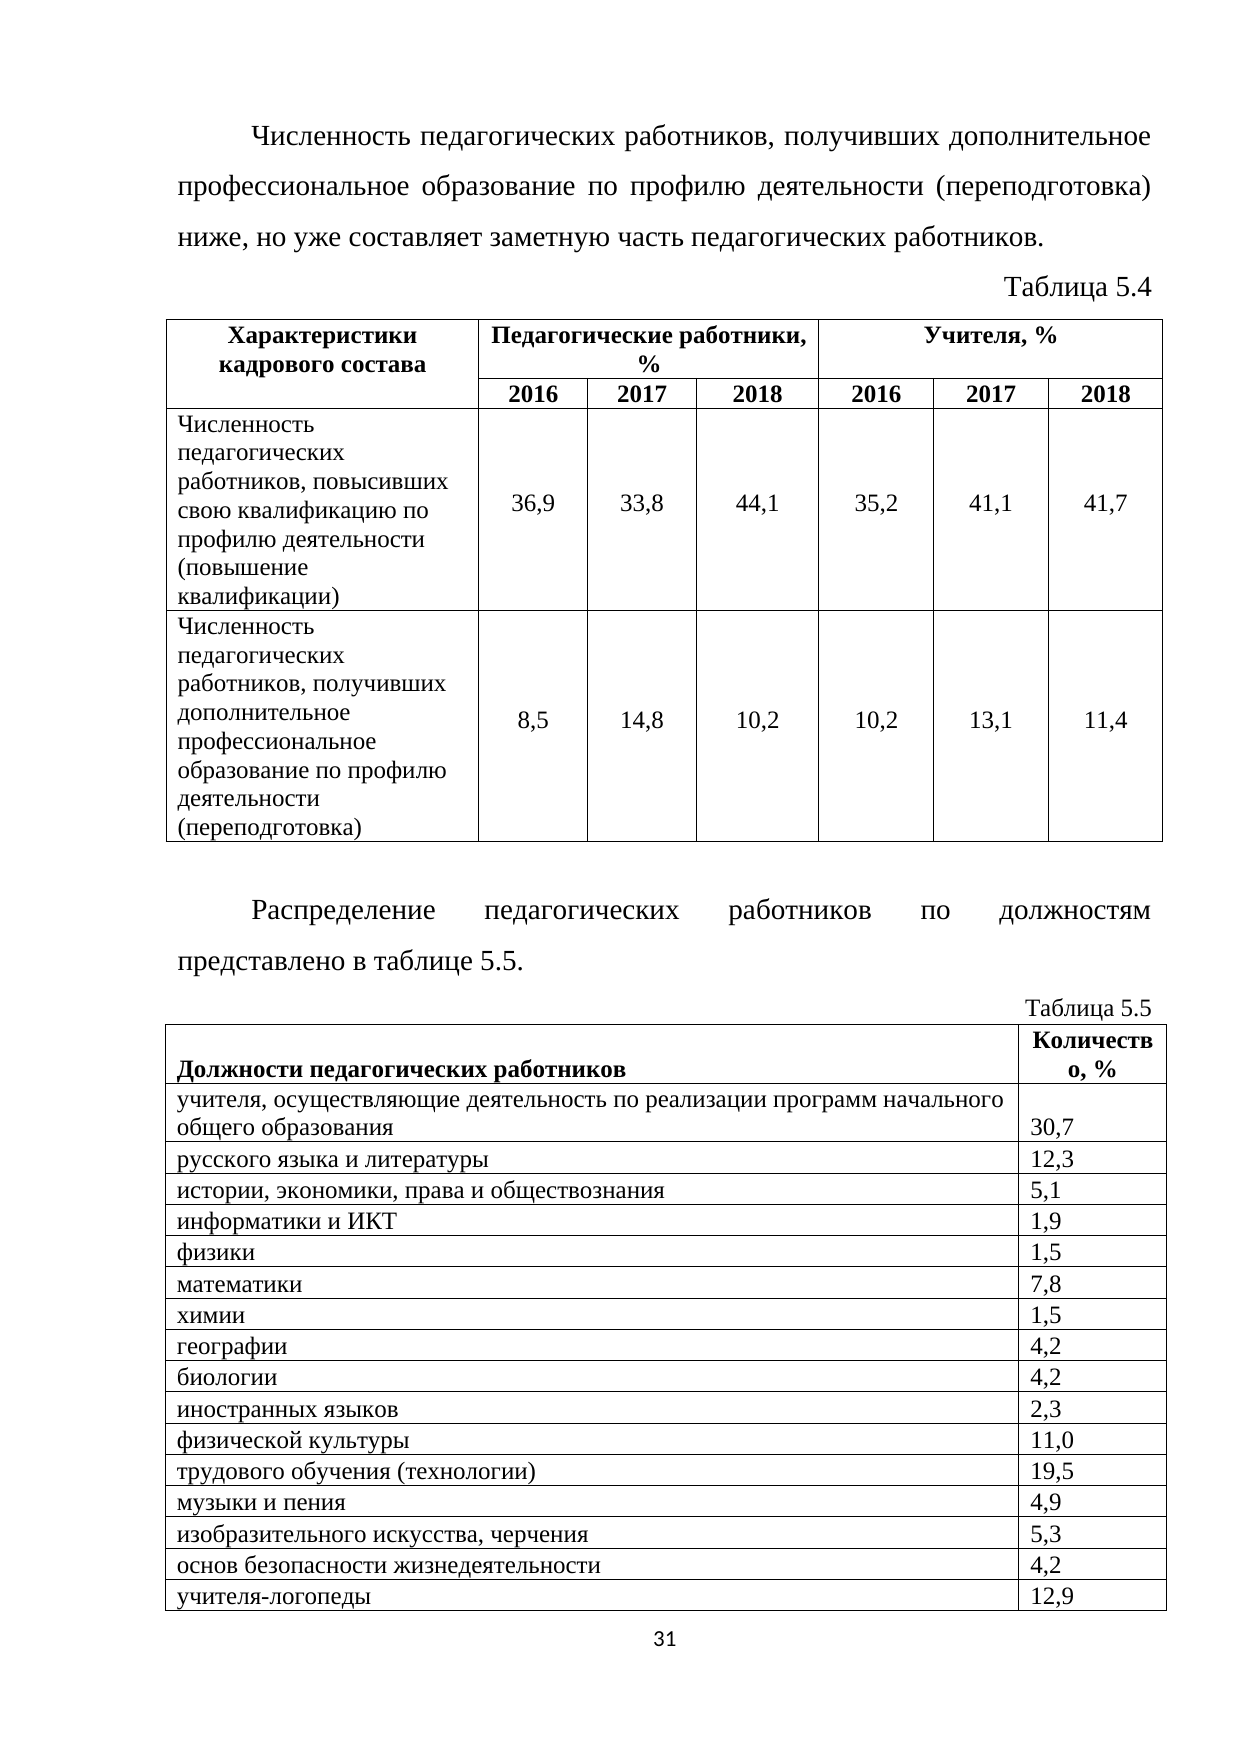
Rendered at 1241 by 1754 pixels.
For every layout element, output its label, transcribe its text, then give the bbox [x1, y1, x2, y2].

table_cell 1,9 [1019, 1205, 1166, 1235]
table_cell 12,9 [1019, 1580, 1166, 1610]
table_cell 10,2 [697, 611, 818, 841]
table_cell 19,5 [1019, 1455, 1166, 1485]
table_cell Численность педагогических работников, повысивших свою квалификацию по профилю деятельности (повышение квалификации) [167, 409, 478, 610]
table_cell физики [166, 1236, 1018, 1266]
table_cell биологии [166, 1361, 1018, 1391]
table_cell 33,8 [588, 409, 696, 610]
table_cell 41,7 [1049, 409, 1162, 610]
table_cell Численность педагогических работников, получивших дополнительное профессиональное образование по профилю деятельности (переподготовка) [167, 611, 478, 841]
table_cell 7,8 [1019, 1267, 1166, 1297]
table_cell русского языка и литературы [166, 1142, 1018, 1172]
table_cell 1,5 [1019, 1299, 1166, 1329]
table_cell 36,9 [479, 409, 587, 610]
list Распределение педагогических работников по должностям представлено в таблице 5.5. [177, 892, 1152, 976]
table_cell 5,3 [1019, 1517, 1166, 1547]
table_cell информатики и ИКТ [166, 1205, 1018, 1235]
list Таблица 5.4 [177, 269, 1152, 303]
table_cell учителя, осуществляющие деятельность по реализации программ начального общего образования [166, 1084, 1018, 1141]
table_cell 2016 [819, 379, 933, 408]
table_cell физической культуры [166, 1424, 1018, 1454]
table_header Учителя, % [819, 320, 1162, 378]
table_cell 35,2 [819, 409, 933, 610]
table_cell истории, экономики, права и обществознания [166, 1174, 1018, 1204]
table_cell изобразительного искусства, черчения [166, 1517, 1018, 1547]
table_header Характеристики кадрового состава [167, 320, 478, 408]
table_cell 10,2 [819, 611, 933, 841]
table_cell основ безопасности жизнедеятельности [166, 1549, 1018, 1579]
table_cell 1,5 [1019, 1236, 1166, 1266]
table_cell 11,4 [1049, 611, 1162, 841]
table_cell 2018 [697, 379, 818, 408]
table_cell 4,2 [1019, 1361, 1166, 1391]
table_header Количество, % [1019, 1025, 1166, 1083]
text Таблица 5.5 [177, 993, 1152, 1022]
table_cell 4,2 [1019, 1549, 1166, 1579]
table_cell 4,2 [1019, 1330, 1166, 1360]
table_cell 4,9 [1019, 1486, 1166, 1516]
table_cell 13,1 [934, 611, 1048, 841]
table_cell иностранных языков [166, 1392, 1018, 1422]
table_cell 41,1 [934, 409, 1048, 610]
table_cell химии [166, 1299, 1018, 1329]
table_cell учителя-логопеды [166, 1580, 1018, 1610]
table_cell 2018 [1049, 379, 1162, 408]
table_cell географии [166, 1330, 1018, 1360]
table_cell 11,0 [1019, 1424, 1166, 1454]
table_cell 30,7 [1019, 1084, 1166, 1141]
table_cell 44,1 [697, 409, 818, 610]
table_cell 14,8 [588, 611, 696, 841]
table_cell 2016 [479, 379, 587, 408]
table_cell 2,3 [1019, 1392, 1166, 1422]
table_cell 5,1 [1019, 1174, 1166, 1204]
table_cell 2017 [588, 379, 696, 408]
table_header Педагогические работники, % [479, 320, 818, 378]
table_header Должности педагогических работников [166, 1025, 1018, 1083]
table_cell 12,3 [1019, 1142, 1166, 1172]
table_cell математики [166, 1267, 1018, 1297]
table_cell музыки и пения [166, 1486, 1018, 1516]
table_cell 2017 [934, 379, 1048, 408]
table_cell трудового обучения (технологии) [166, 1455, 1018, 1485]
table_cell 8,5 [479, 611, 587, 841]
text Численность педагогических работников, получивших дополнительное профессиональное образование по профилю деятельности (переподготовка) ниже, но уже составляет заметную часть педагогических работников. [177, 118, 1152, 252]
